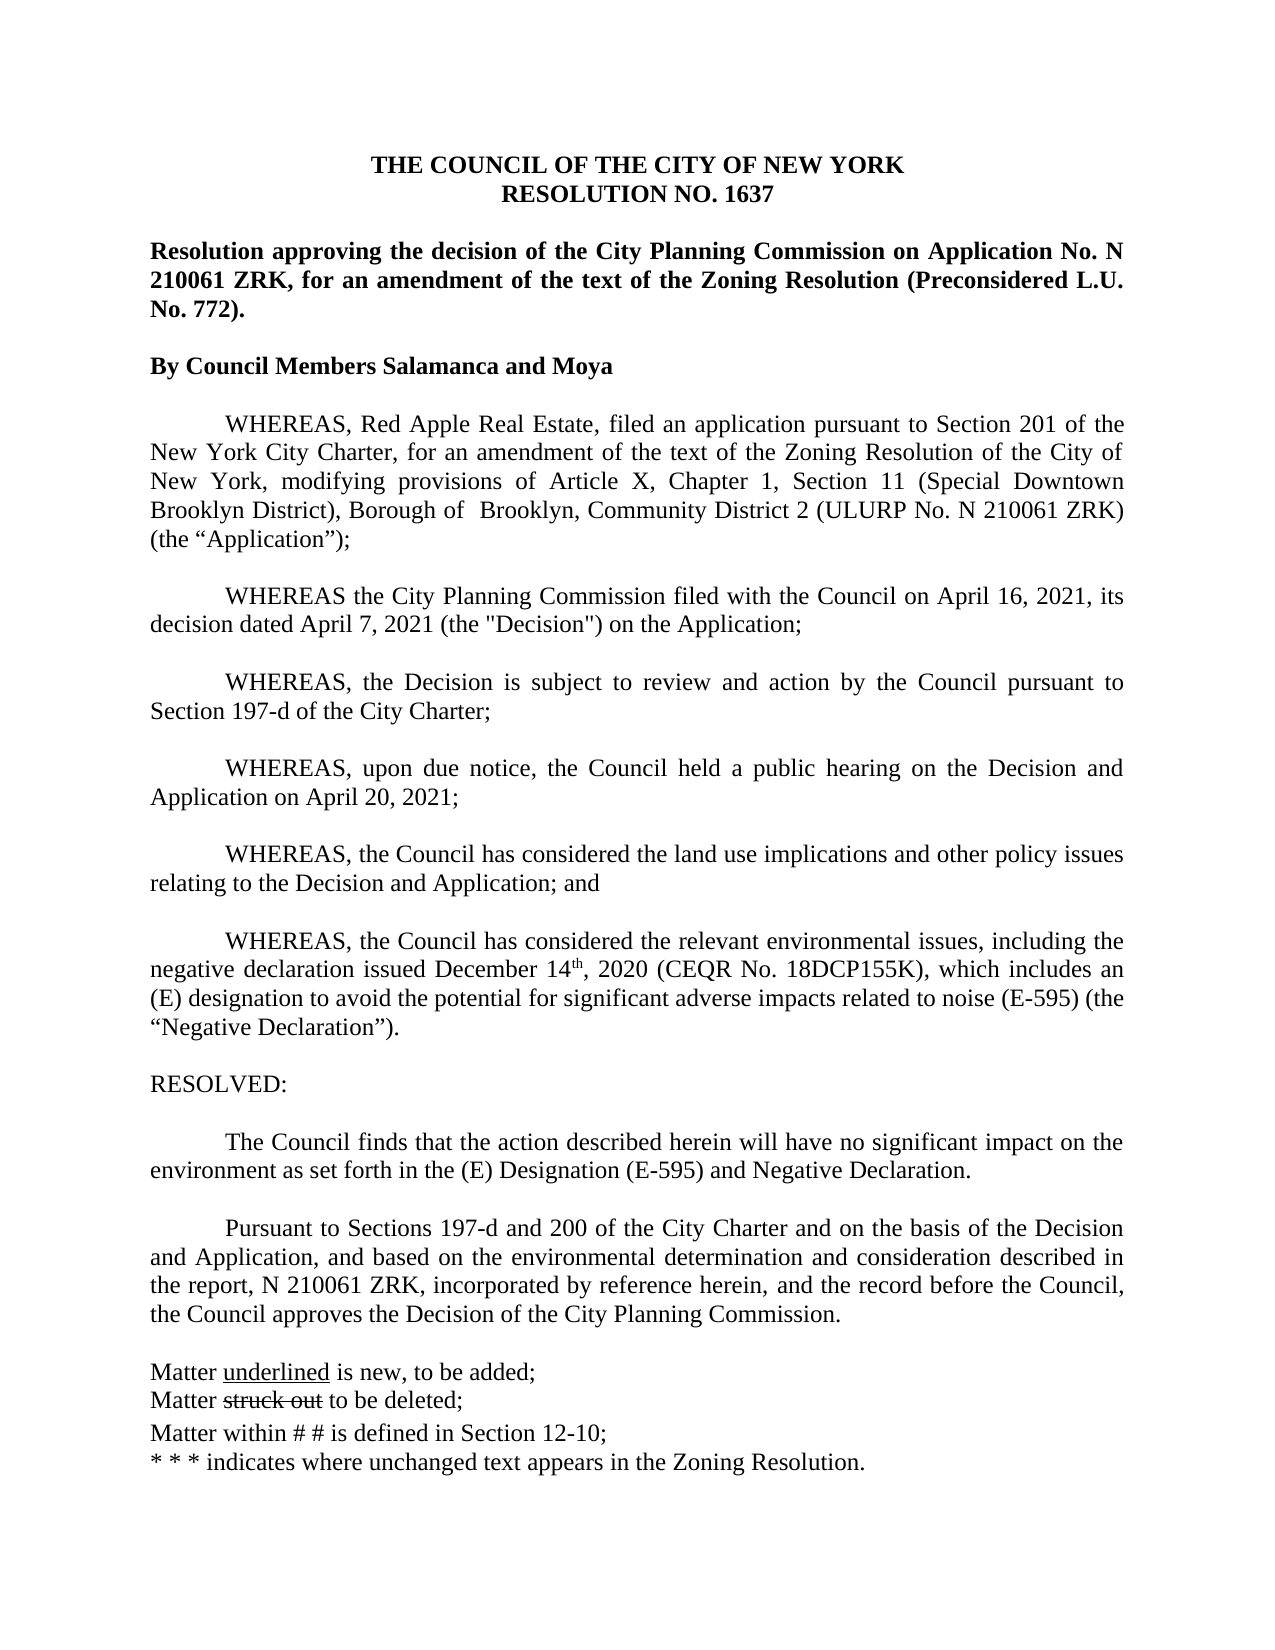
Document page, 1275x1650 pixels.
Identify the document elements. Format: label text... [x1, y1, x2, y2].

text THE COUNCIL OF THE CITY OF NEW YORK [150, 150, 1125, 179]
text Matter struck out to be deleted; [150, 1385, 1125, 1414]
text Resolution approving the decision of the City Planning Commission on Application No. N 210061 ZRK, for an amendment of the text of the Zoning Resolution (Preconsidered L.U. No. 772). [150, 236, 1125, 322]
text WHEREAS, the Council has considered the land use implications and other policy issues relating to the Decision and Application; and [150, 839, 1125, 897]
text * * * indicates where unchanged text appears in the Zoning Resolution. [150, 1447, 1125, 1476]
text By Council Members Salamanca and Moya [150, 351, 1125, 380]
text Pursuant to Sections 197-d and 200 of the City Charter and on the basis of the Decision and Application, and based on the environmental determination and consideration described in the report, N 210061 ZRK, incorporated by reference herein, and the record before the Council, the Council approves the Decision of the City Planning Commission. [150, 1213, 1125, 1328]
text RESOLUTION NO. 1637 [150, 179, 1125, 207]
text WHEREAS, the Decision is subject to review and action by the Council pursuant to Section 197-d of the City Charter; [150, 667, 1125, 724]
text Matter within # # is defined in Section 12-10; [150, 1418, 1125, 1447]
text WHEREAS, Red Apple Real Estate, filed an application pursuant to Section 201 of the New York City Charter, for an amendment of the text of the Zoning Resolution of the City of New York, modifying provisions of Article X, Chapter 1, Section 11 (Special Downtown Brooklyn District), Borough of Brooklyn, Community District 2 (ULURP No. N 210061 ZRK) (the “Application”); [150, 409, 1125, 552]
text RESOLVED: [150, 1069, 1125, 1098]
text WHEREAS, the Council has considered the relevant environmental issues, including the negative declaration issued December 14th, 2020 (CEQR No. 18DCP155K), which includes an (E) designation to avoid the potential for significant adverse impacts related to noise (E-595) (the “Negative Declaration”). [150, 926, 1125, 1041]
text WHEREAS the City Planning Commission filed with the Council on April 16, 2021, its decision dated April 7, 2021 (the "Decision") on the Application; [150, 581, 1125, 638]
text Matter underlined is new, to be added; [150, 1357, 1125, 1385]
text WHEREAS, upon due notice, the Council held a public hearing on the Decision and Application on April 20, 2021; [150, 753, 1125, 811]
text The Council finds that the action described herein will have no significant impact on the environment as set forth in the (E) Designation (E-595) and Negative Declaration. [150, 1127, 1125, 1184]
